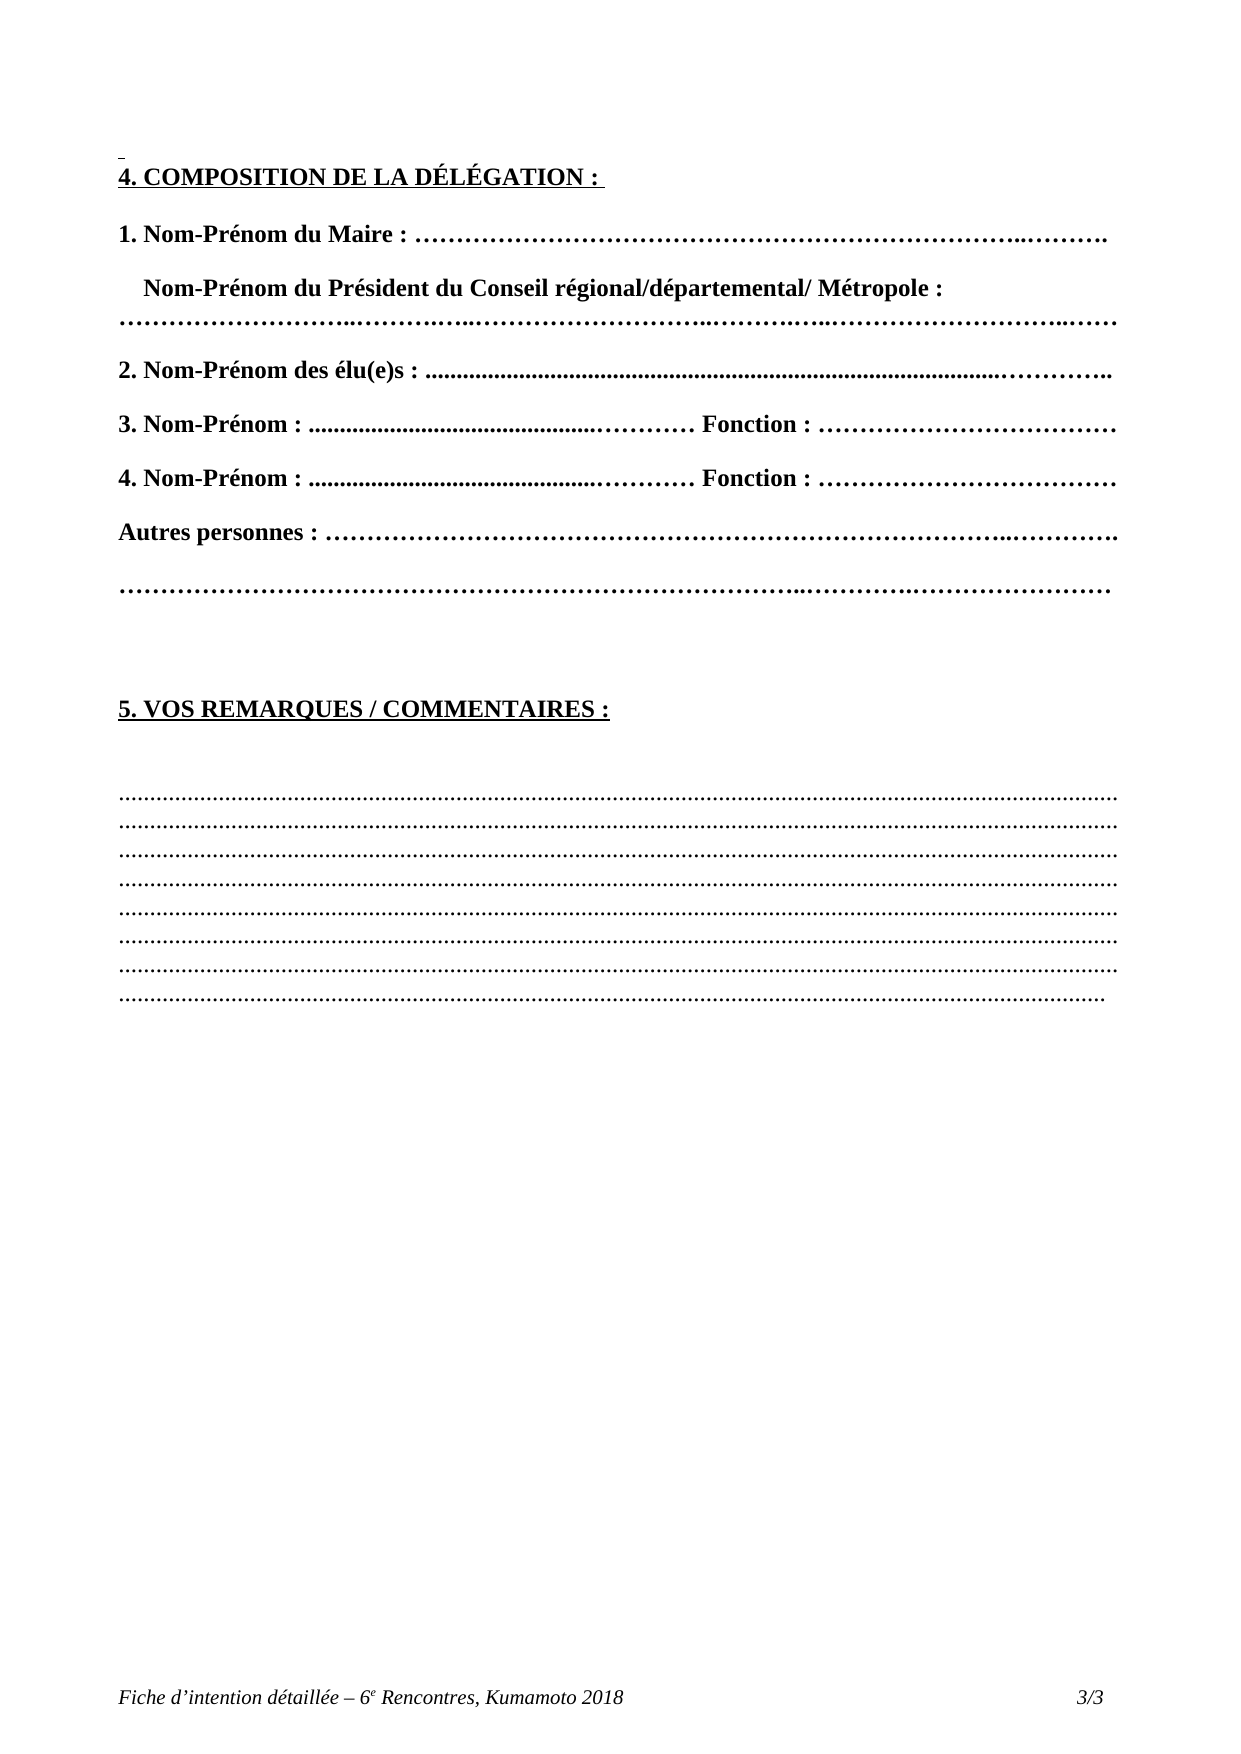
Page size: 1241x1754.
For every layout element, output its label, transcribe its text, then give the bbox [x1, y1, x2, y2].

text 3. Nom-Prénom : ..............................................………… Fonction : ……………………………… [118, 409, 1122, 438]
text Autres personnes : ………………………………………………………………………..…………. [118, 517, 1122, 545]
text ………………………………………………………………………..………….…………………… [118, 570, 1122, 599]
text .............................................................................................................................................................................................................................................................................................................................................................................................................................................................................................................................................................................................................................................................................................................................................................................................................................................................................................................................................................................................................................................................................................................................................................................................................................................................................................................................. [118, 777, 1122, 1007]
text 4. Nom-Prénom : ..............................................………… Fonction : ……………………………… [118, 463, 1122, 492]
text 2. Nom-Prénom des élu(e)s : ............................................................................................………….. [118, 355, 1122, 384]
text 5. VOS REMARQUES / COMMENTAIRES : [118, 694, 1122, 723]
text 4. Composition de la délégation : [118, 162, 1122, 190]
text 1. Nom-Prénom du Maire : ………………………………………………………………..………. [118, 219, 1122, 248]
text Nom-Prénom du Président du Conseil régional/départemental/ Métropole : ………………………..……….…..………………………..……….…..………………………..…… [118, 273, 1122, 330]
